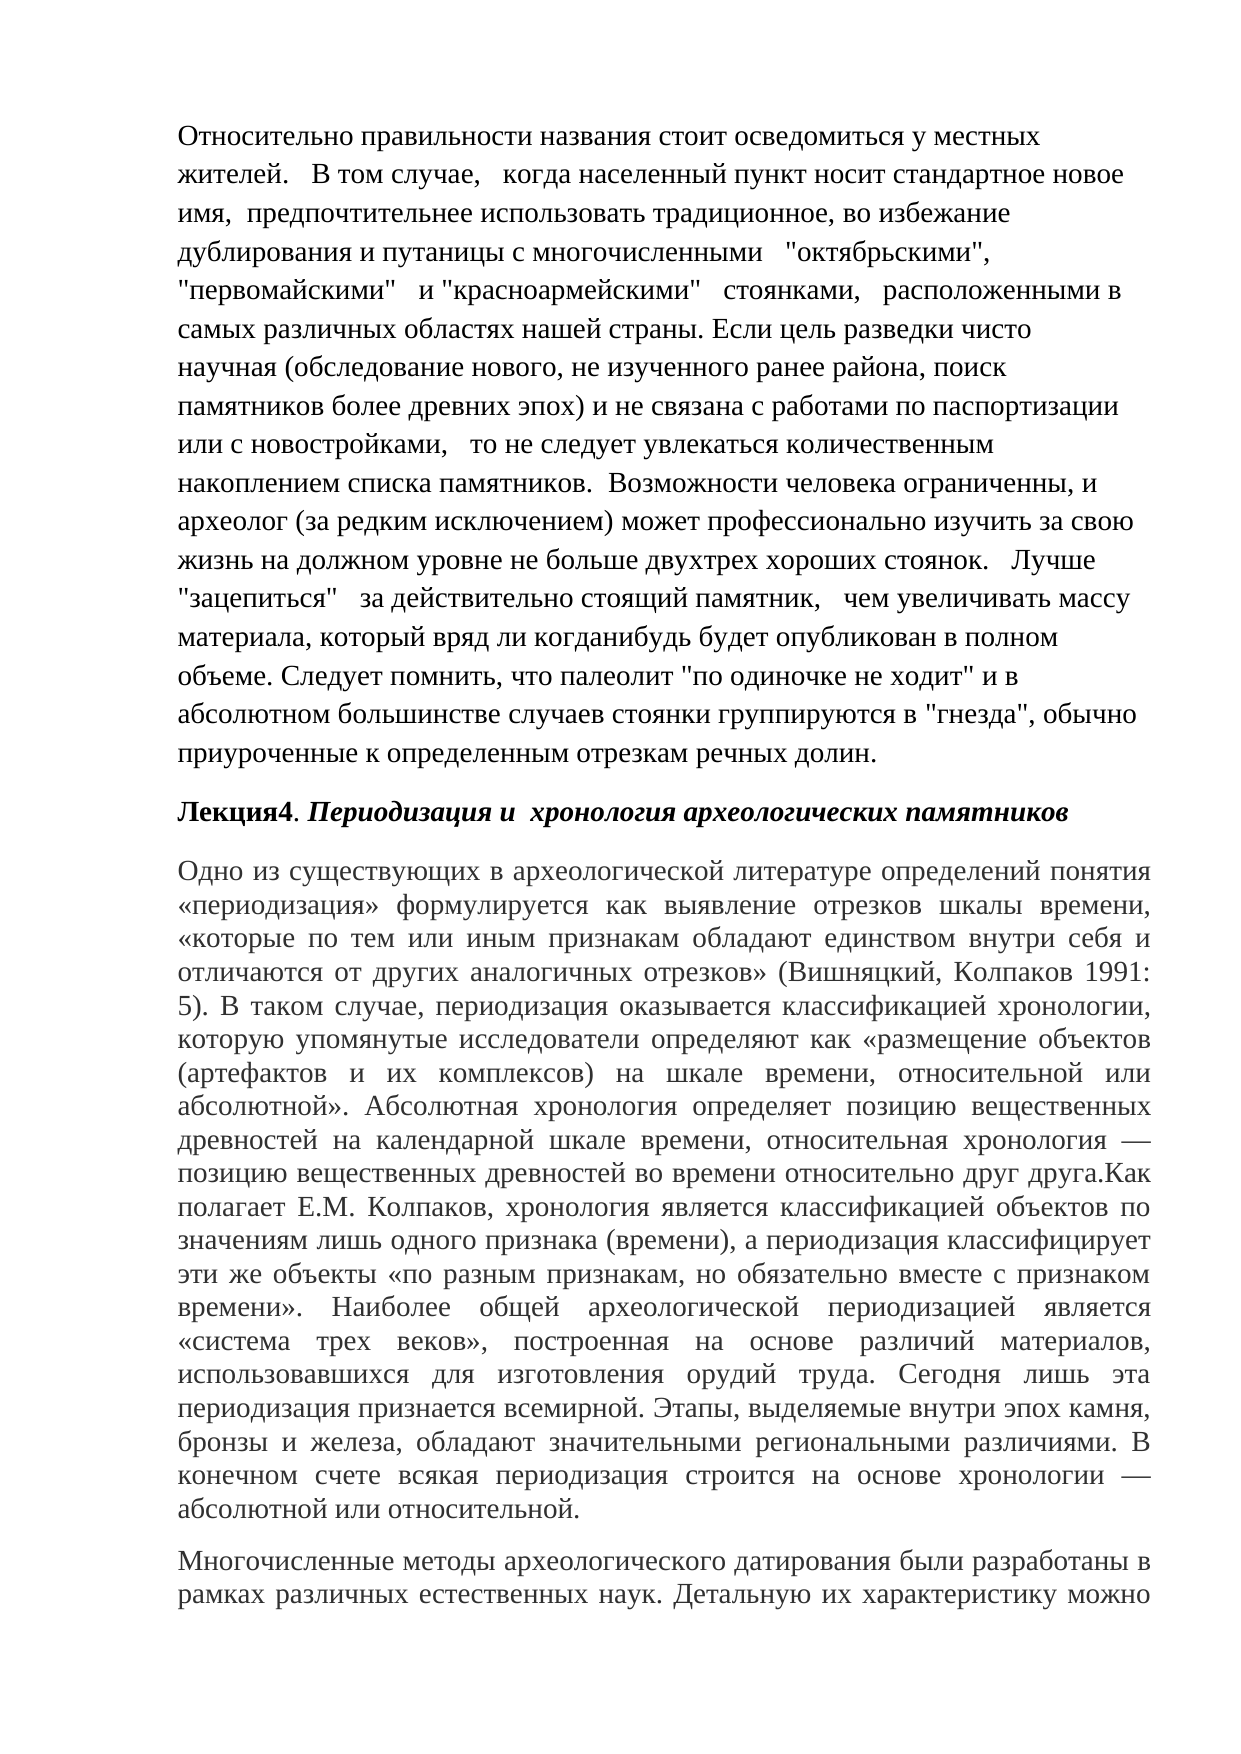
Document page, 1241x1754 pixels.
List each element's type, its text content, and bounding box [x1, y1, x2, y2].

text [177, 118, 1152, 768]
text Лекция4. Периодизация и хронология археологических памятников [177, 794, 1152, 828]
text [177, 1543, 1152, 1610]
text Одно из существующих в археологической литературе определений понятия «периодизация» формулируется как выявление отрезков шкалы времени, «которые по тем или иным признакам обладают единством внутри себя и отличаются от других аналогичных отрезков» (Вишняцкий, Колпаков 1991: 5). В таком случае, периодизация оказывается классификацией хронологии, которую упомянутые исследователи определяют как «размещение объектов (артефактов и их комплексов) на шкале времени, относительной или абсолютной». Абсолютная хронология определяет позицию вещественных древностей на календарной шкале времени, относительная хронология — позицию вещественных древностей во времени относительно друг друга.Как полагает Е.М. Колпаков, хронология является классификацией объектов по значениям лишь одного признака (времени), а периодизация классифицирует эти же объекты «по разным признакам, но обязательно вместе с признаком времени». Наиболее общей археологической периодизацией является «система трех веков», построенная на основе различий материалов, использовавшихся для изготовления орудий труда. Сегодня лишь эта периодизация признается всемирной. Этапы, выделяемые внутри эпох камня, бронзы и железа, обладают значительными региональными различиями. В конечном счете всякая периодизация строится на основе хронологии — абсолютной или относительной. [177, 853, 1152, 1524]
